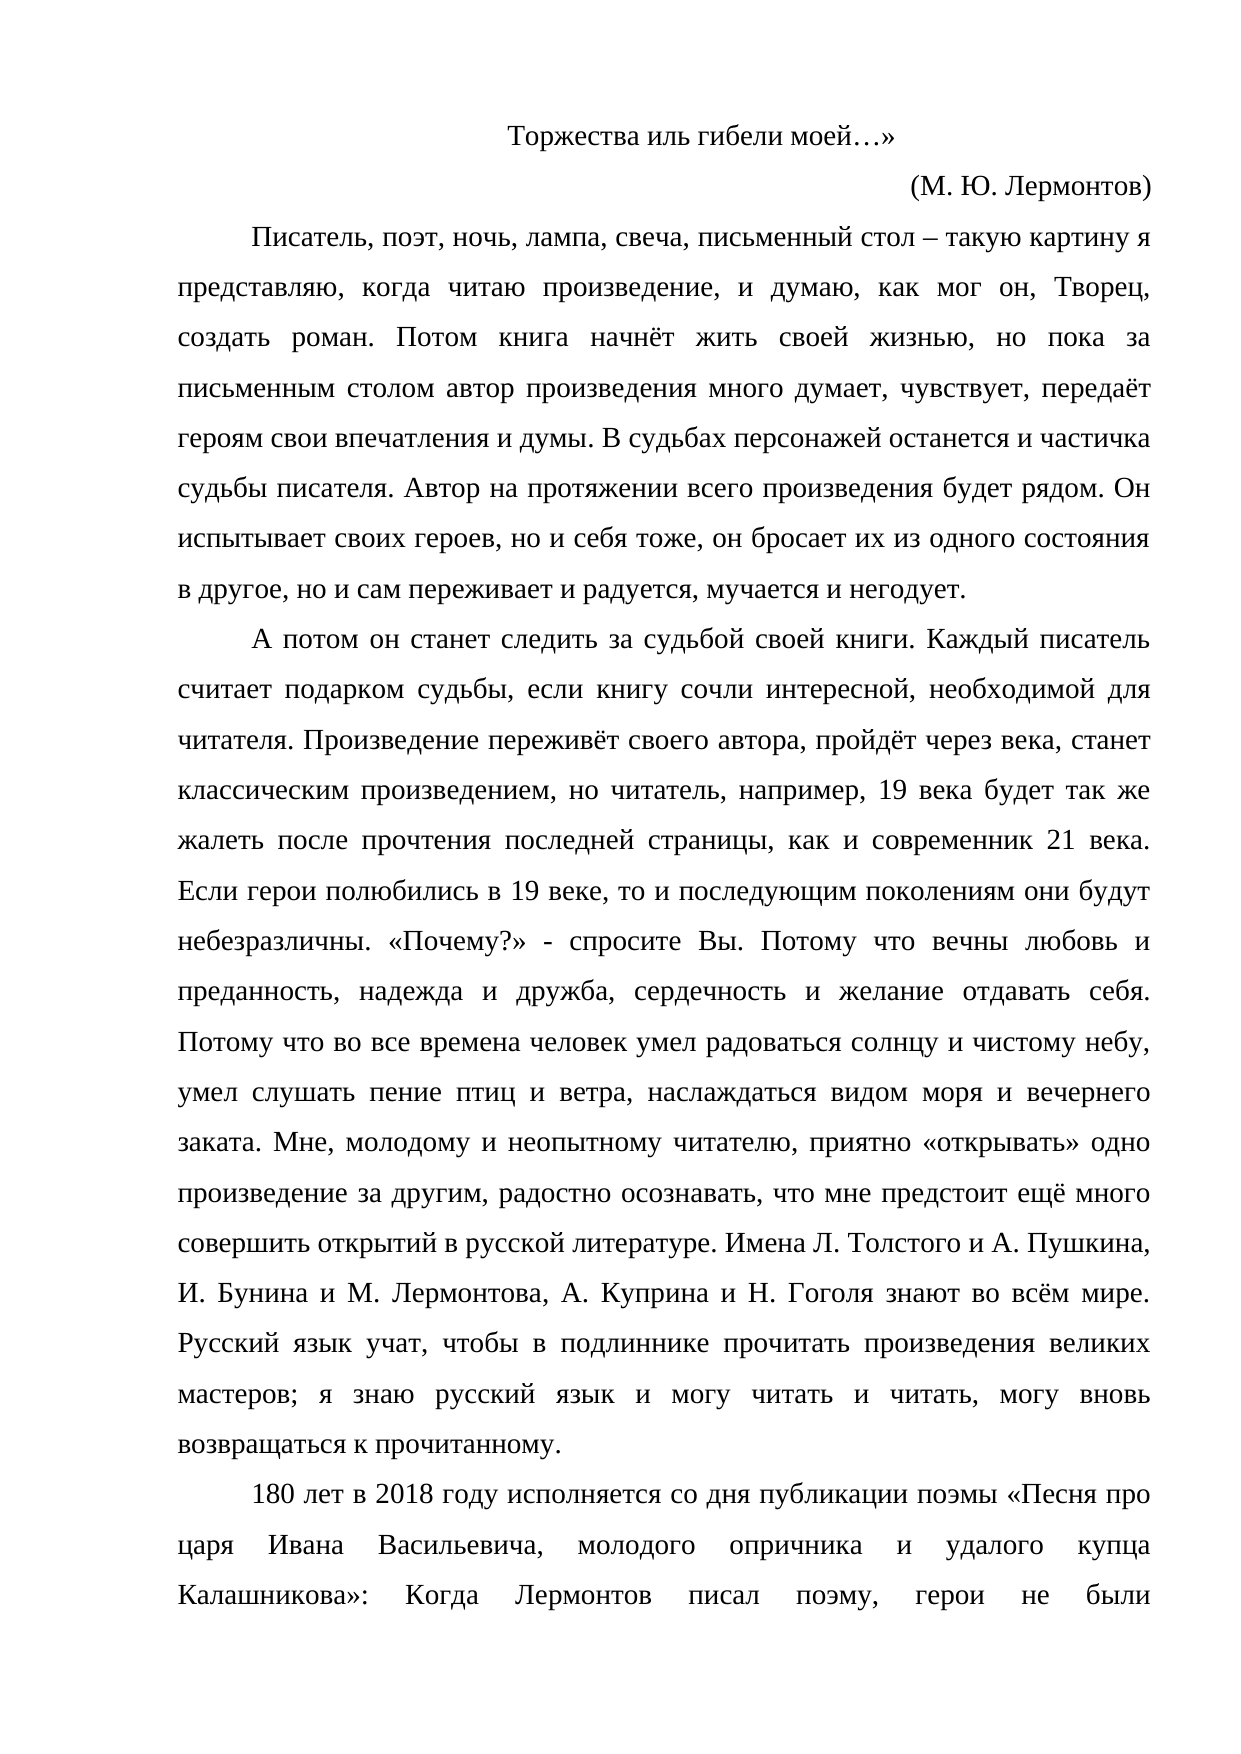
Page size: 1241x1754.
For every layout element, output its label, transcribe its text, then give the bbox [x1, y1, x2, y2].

text (М. Ю. Лермонтов) [177, 168, 1152, 202]
text А потом он станет следить за судьбой своей книги. Каждый писатель считает подарком судьбы, если книгу сочли интересной, необходимой для читателя. Произведение переживёт своего автора, пройдёт через века, станет классическим произведением, но читатель, например, 19 века будет так же жалеть после прочтения последней страницы, как и современник 21 века. Если герои полюбились в 19 веке, то и последующим поколениям они будут небезразличны. «Почему?» - спросите Вы. Потому что вечны любовь и преданность, надежда и дружба, сердечность и желание отдавать себя. Потому что во все времена человек умел радоваться солнцу и чистому небу, умел слушать пение птиц и ветра, наслаждаться видом моря и вечернего заката. Мне, молодому и неопытному читателю, приятно «открывать» одно произведение за другим, радостно осознавать, что мне предстоит ещё много совершить открытий в русской литературе. Имена Л. Толстого и А. Пушкина, И. Бунина и М. Лермонтова, А. Куприна и Н. Гоголя знают во всём мире. Русский язык учат, чтобы в подлиннике прочитать произведения великих мастеров; я знаю русский язык и могу читать и читать, могу вновь возвращаться к прочитанному. [177, 621, 1152, 1460]
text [177, 1477, 1152, 1611]
text Торжества иль гибели моей…» [177, 118, 1152, 152]
text Писатель, поэт, ночь, лампа, свеча, письменный стол – такую картину я представляю, когда читаю произведение, и думаю, как мог он, Творец, создать роман. Потом книга начнёт жить своей жизнью, но пока за письменным столом автор произведения много думает, чувствует, передаёт героям свои впечатления и думы. В судьбах персонажей останется и частичка судьбы писателя. Автор на протяжении всего произведения будет рядом. Он испытывает своих героев, но и себя тоже, он бросает их из одного состояния в другое, но и сам переживает и радуется, мучается и негодует. [177, 219, 1152, 604]
